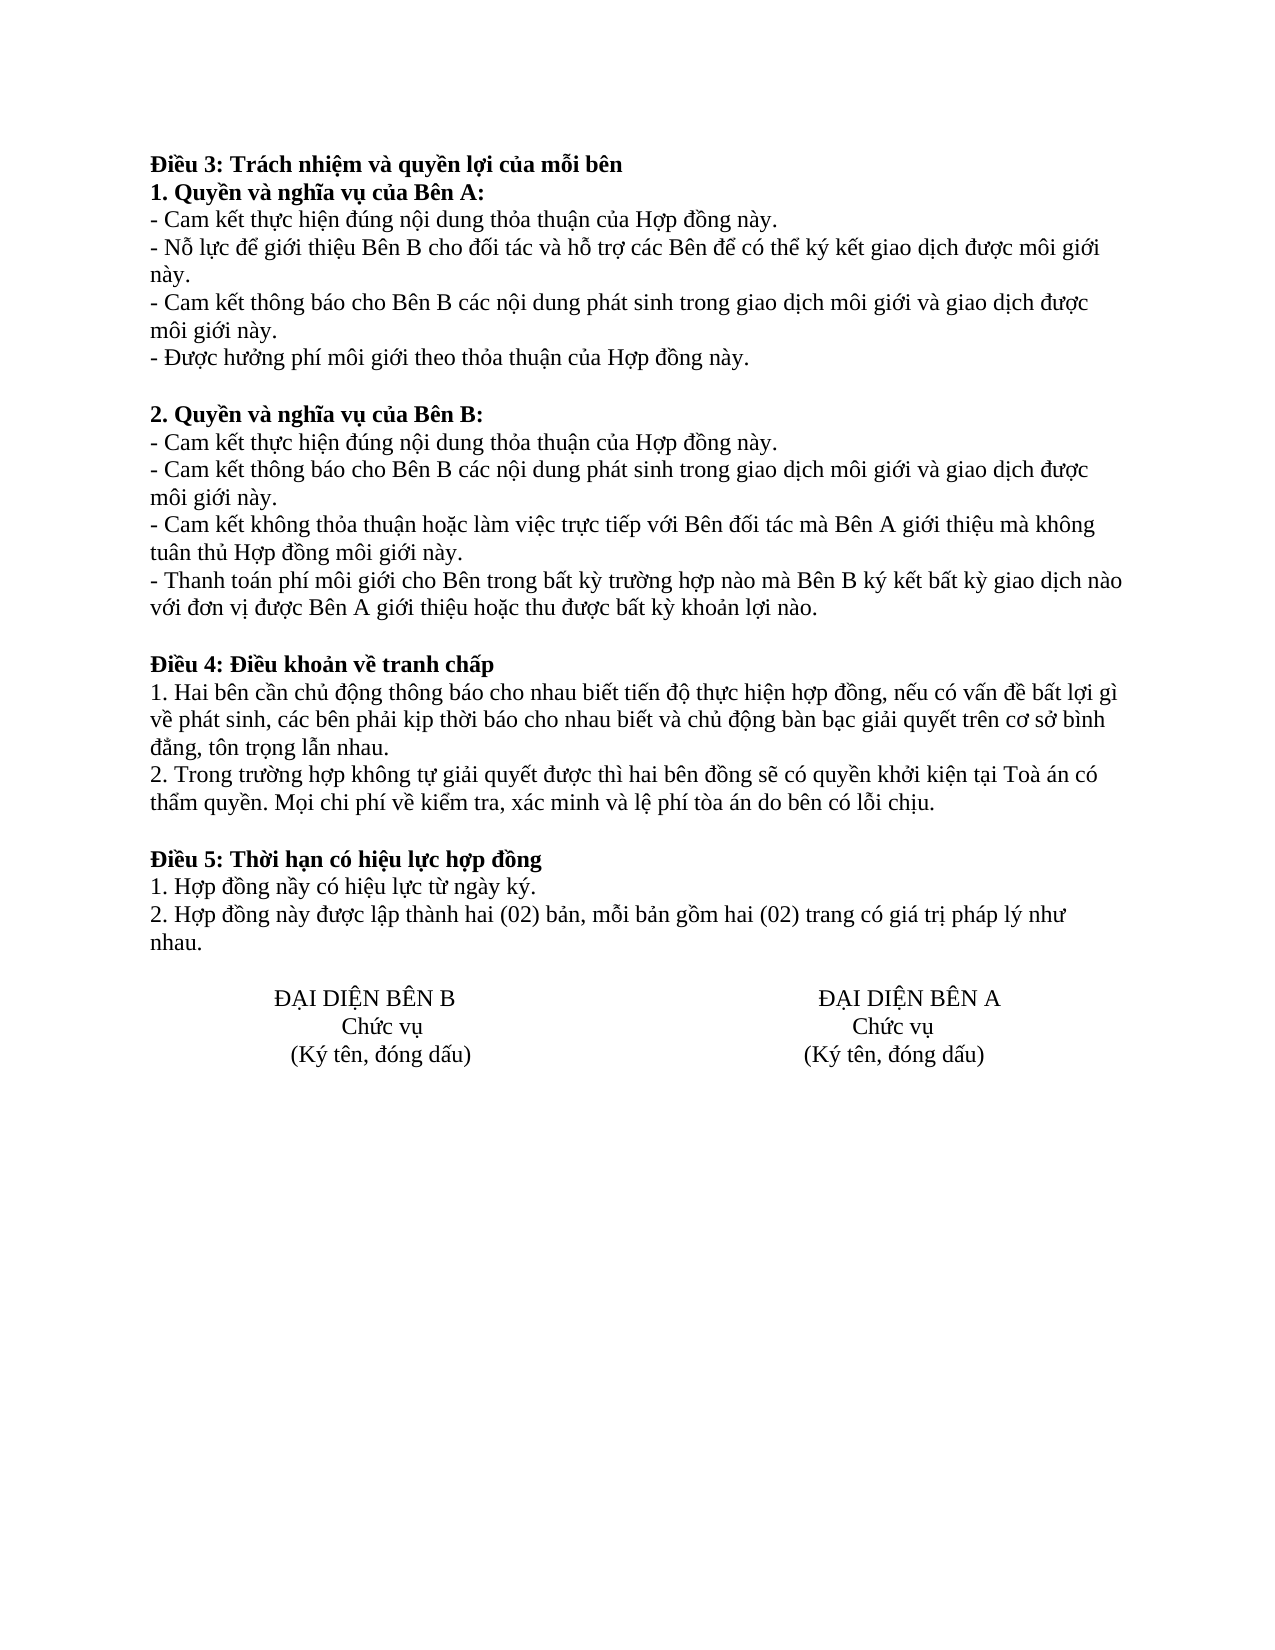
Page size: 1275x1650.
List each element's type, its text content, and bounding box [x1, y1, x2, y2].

text ĐẠI DIỆN BÊN B ĐẠI DIỆN BÊN A Chức vụ Chức vụ (Ký tên, đóng dấu) (Ký tên, đóng dấu) [150, 984, 1125, 1067]
text 2. Quyền và nghĩa vụ của Bên B: - Cam kết thực hiện đúng nội dung thỏa thuận của Hợp đồng này. - Cam kết thông báo cho Bên B các nội dung phát sinh trong giao dịch môi giới và giao dịch được môi giới này. - Cam kết không thỏa thuận hoặc làm việc trực tiếp với Bên đối tác mà Bên A giới thiệu mà không tuân thủ Hợp đồng môi giới này. - Thanh toán phí môi giới cho Bên trong bất kỳ trường hợp nào mà Bên B ký kết bất kỳ giao dịch nào với đơn vị được Bên A giới thiệu hoặc thu được bất kỳ khoản lợi nào. [150, 400, 1125, 621]
text Điều 4: Điều khoản về tranh chấp 1. Hai bên cần chủ động thông báo cho nhau biết tiến độ thực hiện hợp đồng, nếu có vấn đề bất lợi gì về phát sinh, các bên phải kịp thời báo cho nhau biết và chủ động bàn bạc giải quyết trên cơ sở bình đẳng, tôn trọng lẫn nhau. 2. Trong trường hợp không tự giải quyết được thì hai bên đồng sẽ có quyền khởi kiện tại Toà án có thẩm quyền. Mọi chi phí về kiểm tra, xác minh và lệ phí tòa án do bên có lỗi chịu. [150, 650, 1125, 816]
text Điều 5: Thời hạn có hiệu lực hợp đồng 1. Hợp đồng nầy có hiệu lực từ ngày ký. 2. Hợp đồng này được lập thành hai (02) bản, mỗi bản gồm hai (02) trang có giá trị pháp lý như nhau. [150, 845, 1125, 955]
text Điều 3: Trách nhiệm và quyền lợi của mỗi bên 1. Quyền và nghĩa vụ của Bên A: - Cam kết thực hiện đúng nội dung thỏa thuận của Hợp đồng này. - Nỗ lực để giới thiệu Bên B cho đối tác và hỗ trợ các Bên để có thể ký kết giao dịch được môi giới này. - Cam kết thông báo cho Bên B các nội dung phát sinh trong giao dịch môi giới và giao dịch được môi giới này. - Được hưởng phí môi giới theo thỏa thuận của Hợp đồng này. [150, 150, 1125, 371]
